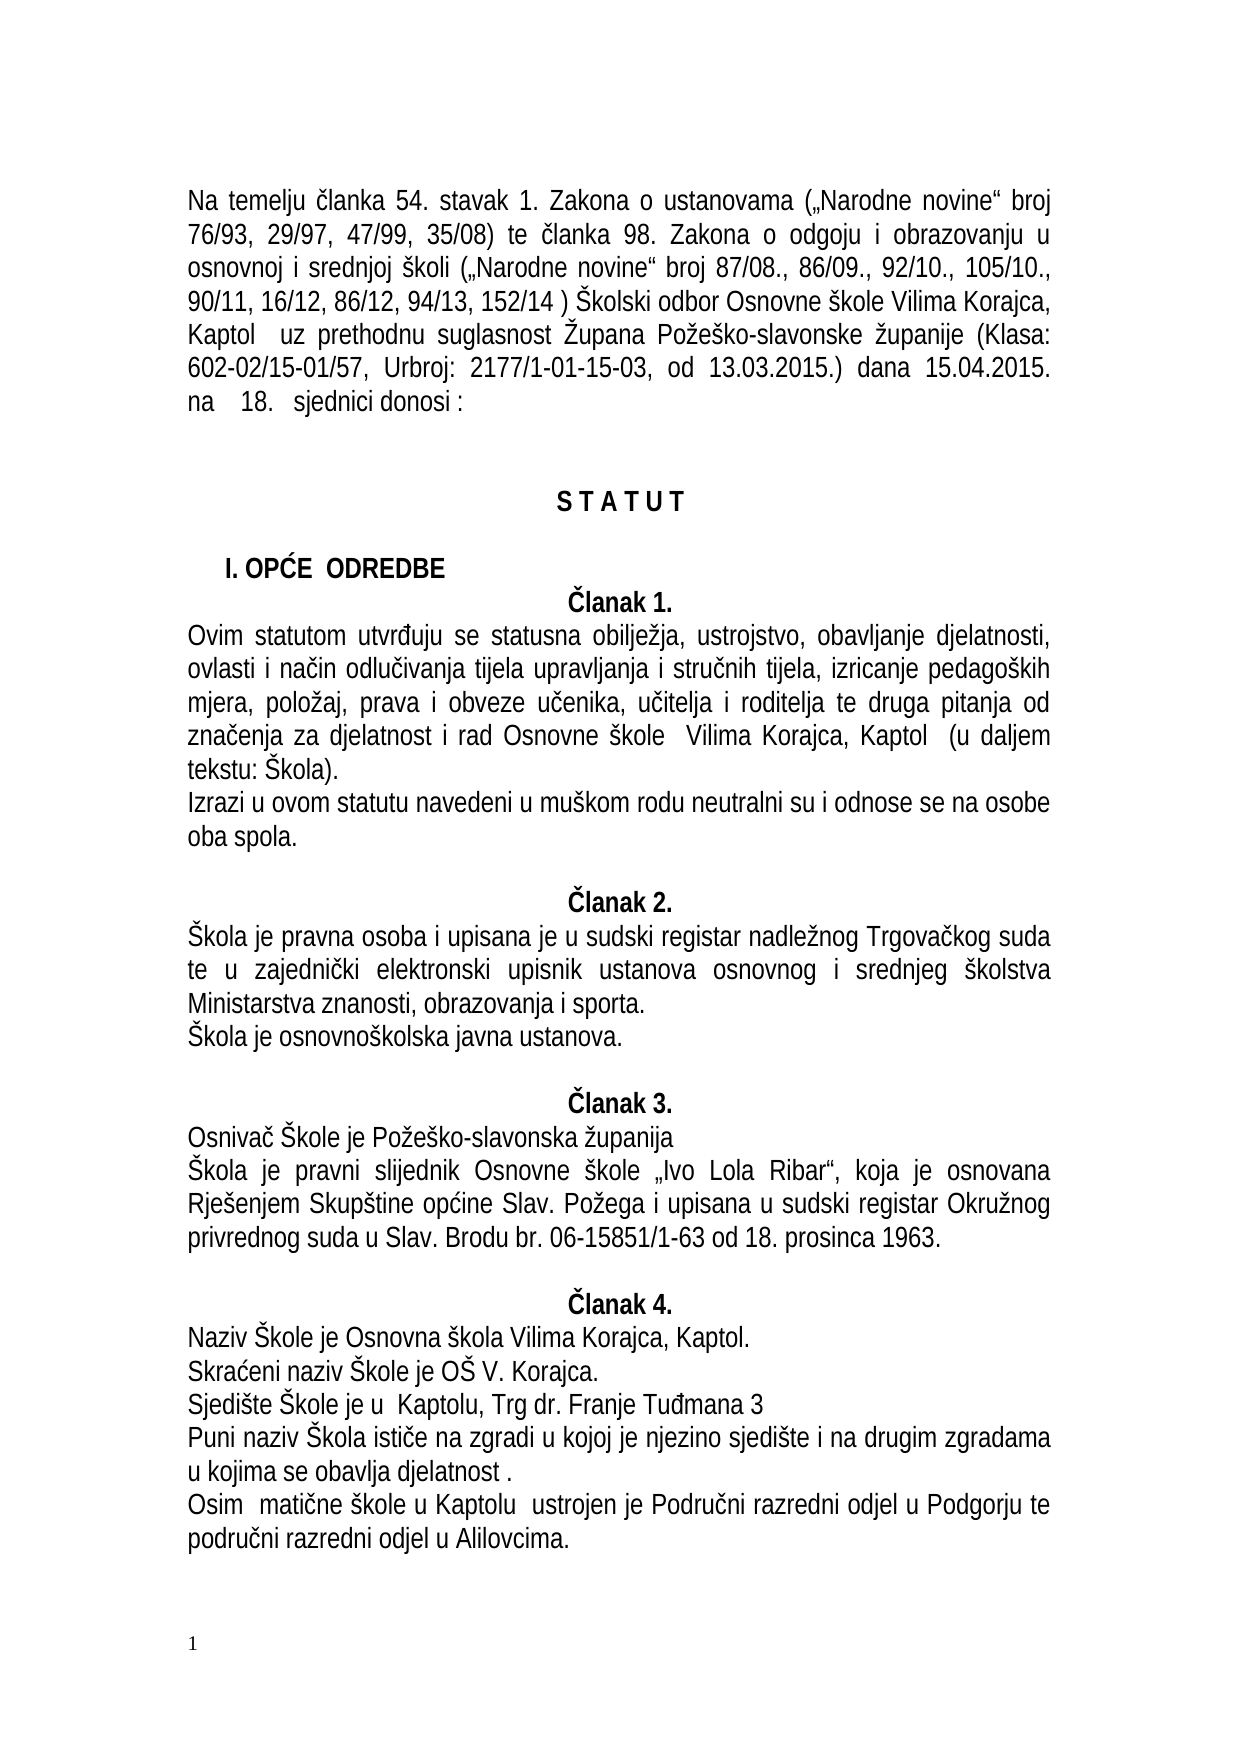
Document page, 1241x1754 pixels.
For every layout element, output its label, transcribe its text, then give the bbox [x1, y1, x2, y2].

text Članak 4. [187, 1287, 1053, 1320]
text Izrazi u ovom statutu navedeni u muškom rodu neutralni su i odnose se na osobe oba spola. [187, 785, 1053, 852]
text Članak 2. [187, 886, 1053, 919]
text Puni naziv Škola ističe na zgradi u kojoj je njezino sjedište i na drugim zgradama u kojima se obavlja djelatnost . [187, 1421, 1053, 1487]
text Skraćeni naziv Škole je OŠ V. Korajca. [187, 1354, 1053, 1387]
text Škola je pravna osoba i upisana je u sudski registar nadležnog Trgovačkog suda te u zajednički elektronski upisnik ustanova osnovnog i srednjeg školstva Ministarstva znanosti, obrazovanja i sporta. [187, 919, 1053, 1019]
text Članak 1. [187, 585, 1053, 618]
text I. OPĆE ODREDBE [225, 551, 1053, 585]
text Škola je pravni slijednik Osnovne škole „Ivo Lola Ribar“, koja je osnovana Rješenjem Skupštine općine Slav. Požega i upisana u sudski registar Okružnog privrednog suda u Slav. Brodu br. 06-15851/1-63 od 18. prosinca 1963. [187, 1153, 1053, 1253]
text S T A T U T [187, 484, 1053, 518]
text Osim matične škole u Kaptolu ustrojen je Područni razredni odjel u Podgorju te područni razredni odjel u Alilovcima. [187, 1487, 1053, 1554]
text Ovim statutom utvrđuju se statusna obilježja, ustrojstvo, obavljanje djelatnosti, ovlasti i način odlučivanja tijela upravljanja i stručnih tijela, izricanje pedagoških mjera, položaj, prava i obveze učenika, učitelja i roditelja te druga pitanja od značenja za djelatnost i rad Osnovne škole Vilima Korajca, Kaptol (u daljem tekstu: Škola). [187, 618, 1053, 785]
text Na temelju članka 54. stavak 1. Zakona o ustanovama („Narodne novine“ broj 76/93, 29/97, 47/99, 35/08) te članka 98. Zakona o odgoju i obrazovanju u osnovnoj i srednjoj školi („Narodne novine“ broj 87/08., 86/09., 92/10., 105/10., 90/11, 16/12, 86/12, 94/13, 152/14 ) Školski odbor Osnovne škole Vilima Korajca, Kaptol uz prethodnu suglasnost Župana Požeško-slavonske županije (Klasa: 602-02/15-01/57, Urbroj: 2177/1-01-15-03, od 13.03.2015.) dana 15.04.2015. na 18. sjednici donosi : [187, 183, 1053, 417]
text Sjedište Škole je u Kaptolu, Trg dr. Franje Tuđmana 3 [187, 1387, 1053, 1421]
text Škola je osnovnoškolska javna ustanova. [187, 1019, 1053, 1053]
text Članak 3. [187, 1086, 1053, 1120]
text Osnivač Škole je Požeško-slavonska županija [187, 1120, 1053, 1153]
text Naziv Škole je Osnovna škola Vilima Korajca, Kaptol. [187, 1320, 1053, 1354]
